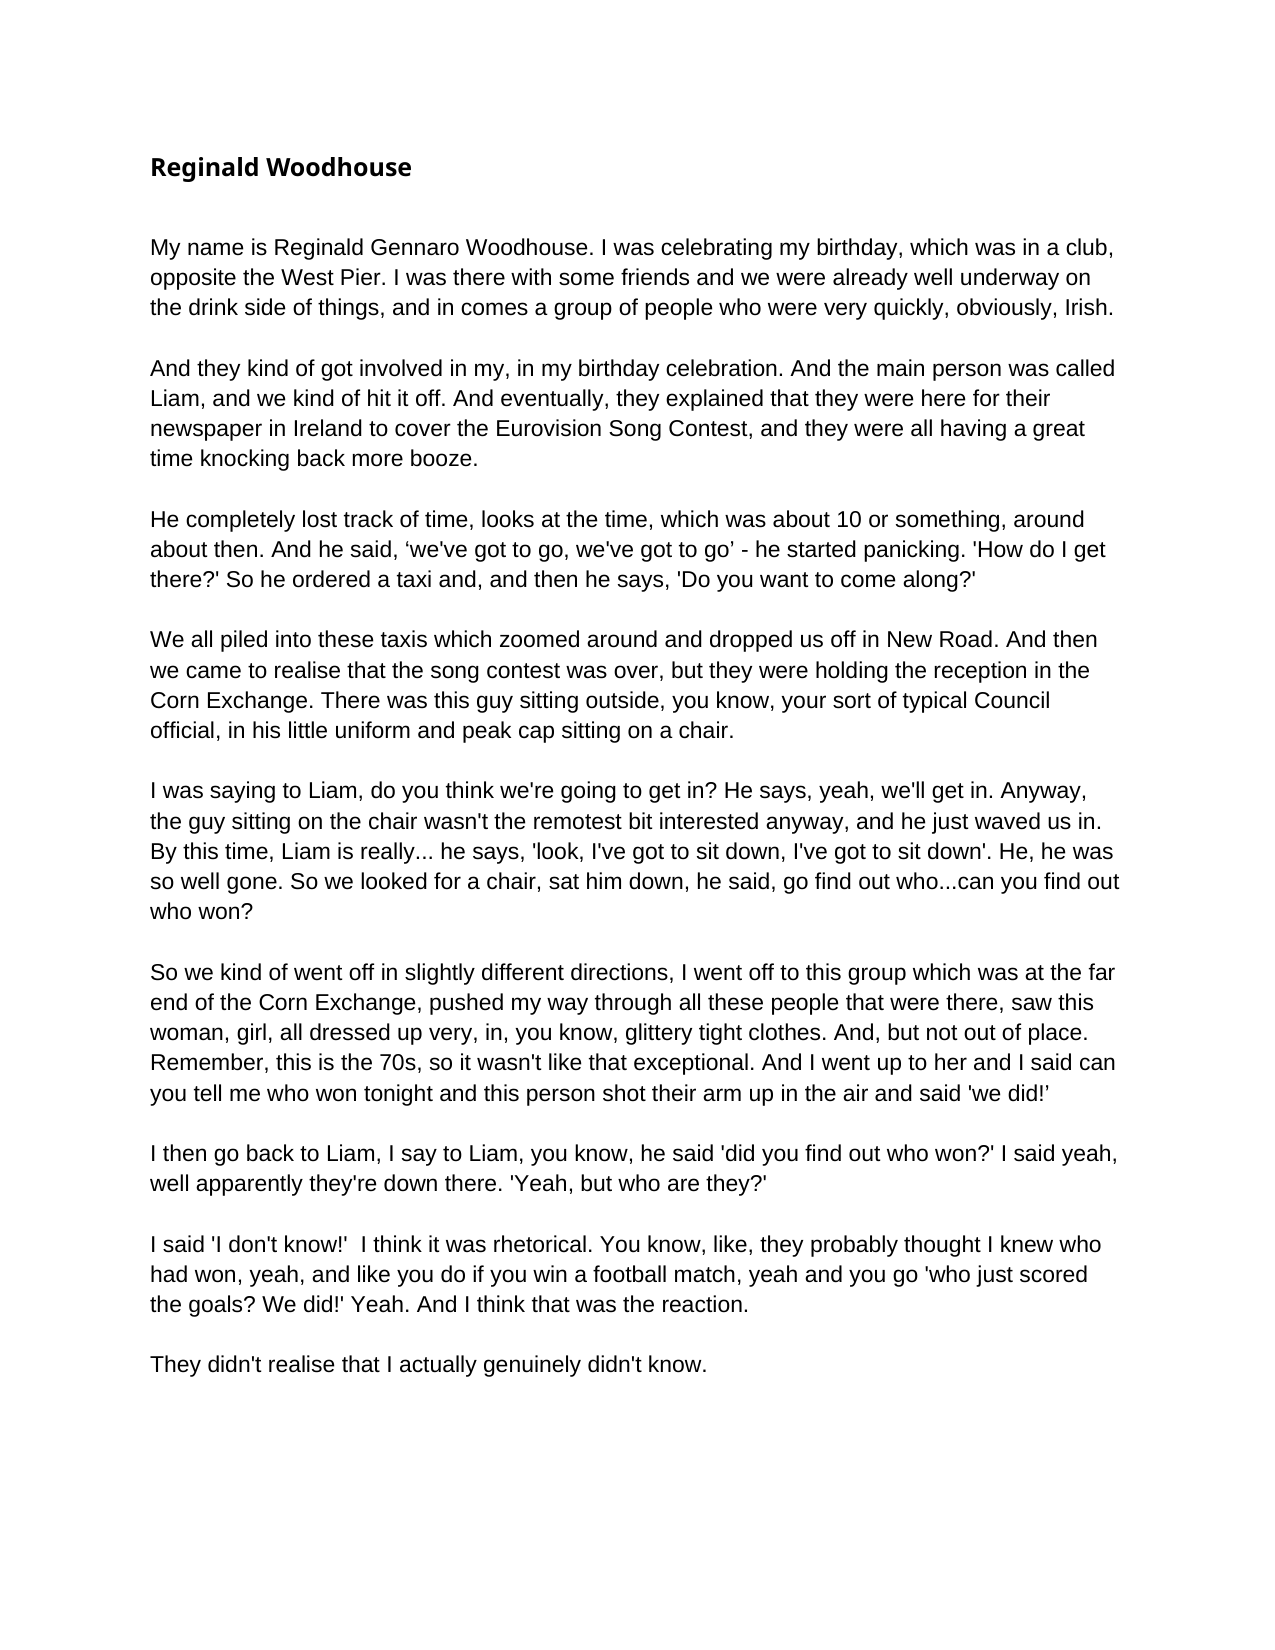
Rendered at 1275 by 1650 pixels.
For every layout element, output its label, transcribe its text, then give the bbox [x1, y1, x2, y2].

text We all piled into these taxis which zoomed around and dropped us off in New Road. And then we came to realise that the song contest was over, but they were holding the reception in the Corn Exchange. There was this guy sitting outside, you know, your sort of typical Council official, in his little uniform and peak cap sitting on a chair. [150, 626, 1125, 743]
text I then go back to Liam, I say to Liam, you know, he said 'did you find out who won?' I said yeah, well apparently they're down there. 'Yeah, but who are they?' [150, 1140, 1125, 1196]
text My name is Reginald Gennaro Woodhouse. I was celebrating my birthday, which was in a club, opposite the West Pier. I was there with some friends and we were already well underway on [150, 234, 1125, 290]
text He completely lost track of time, looks at the time, which was about 10 or something, around about then. And he said, ‘we've got to go, we've got to go’ - he started panicking. 'How do I get there?' So he ordered a taxi and, and then he says, 'Do you want to come along?' [150, 506, 1125, 592]
text And they kind of got involved in my, in my birthday celebration. And the main person was called Liam, and we kind of hit it off. And eventually, they explained that they were here for their newspaper in Ireland to cover the Eurovision Song Contest, and they were all having a great time knocking back more booze. [150, 354, 1125, 471]
text I was saying to Liam, do you think we're going to get in? He says, yeah, we'll get in. Anyway, the guy sitting on the chair wasn't the remotest bit interested anyway, and he just waved us in. By this time, Liam is really... he says, 'look, I've got to sit down, I've got to sit down'. He, he was so well gone. So we looked for a chair, sat him down, he said, go find out who...can you find out who won? [150, 777, 1125, 924]
text Reginald Woodhouse [150, 150, 1125, 184]
text I said 'I don't know!' I think it was rhetorical. You know, like, they probably thought I knew who had won, yeah, and like you do if you win a football match, yeah and you go 'who just scored the goals? We did!' Yeah. And I think that was the reaction. [150, 1231, 1125, 1317]
text They didn't realise that I actually genuinely didn't know. [150, 1351, 1125, 1378]
text the drink side of things, and in comes a group of people who were very quickly, obviously, Irish. [150, 294, 1125, 320]
text So we kind of went off in slightly different directions, I went off to this group which was at the far end of the Corn Exchange, pushed my way through all these people that were there, saw this woman, girl, all dressed up very, in, you know, glittery tight clothes. And, but not out of place. Remember, this is the 70s, so it wasn't like that exceptional. And I went up to her and I said can you tell me who won tonight and this person shot their arm up in the air and said 'we did!’ [150, 959, 1125, 1106]
